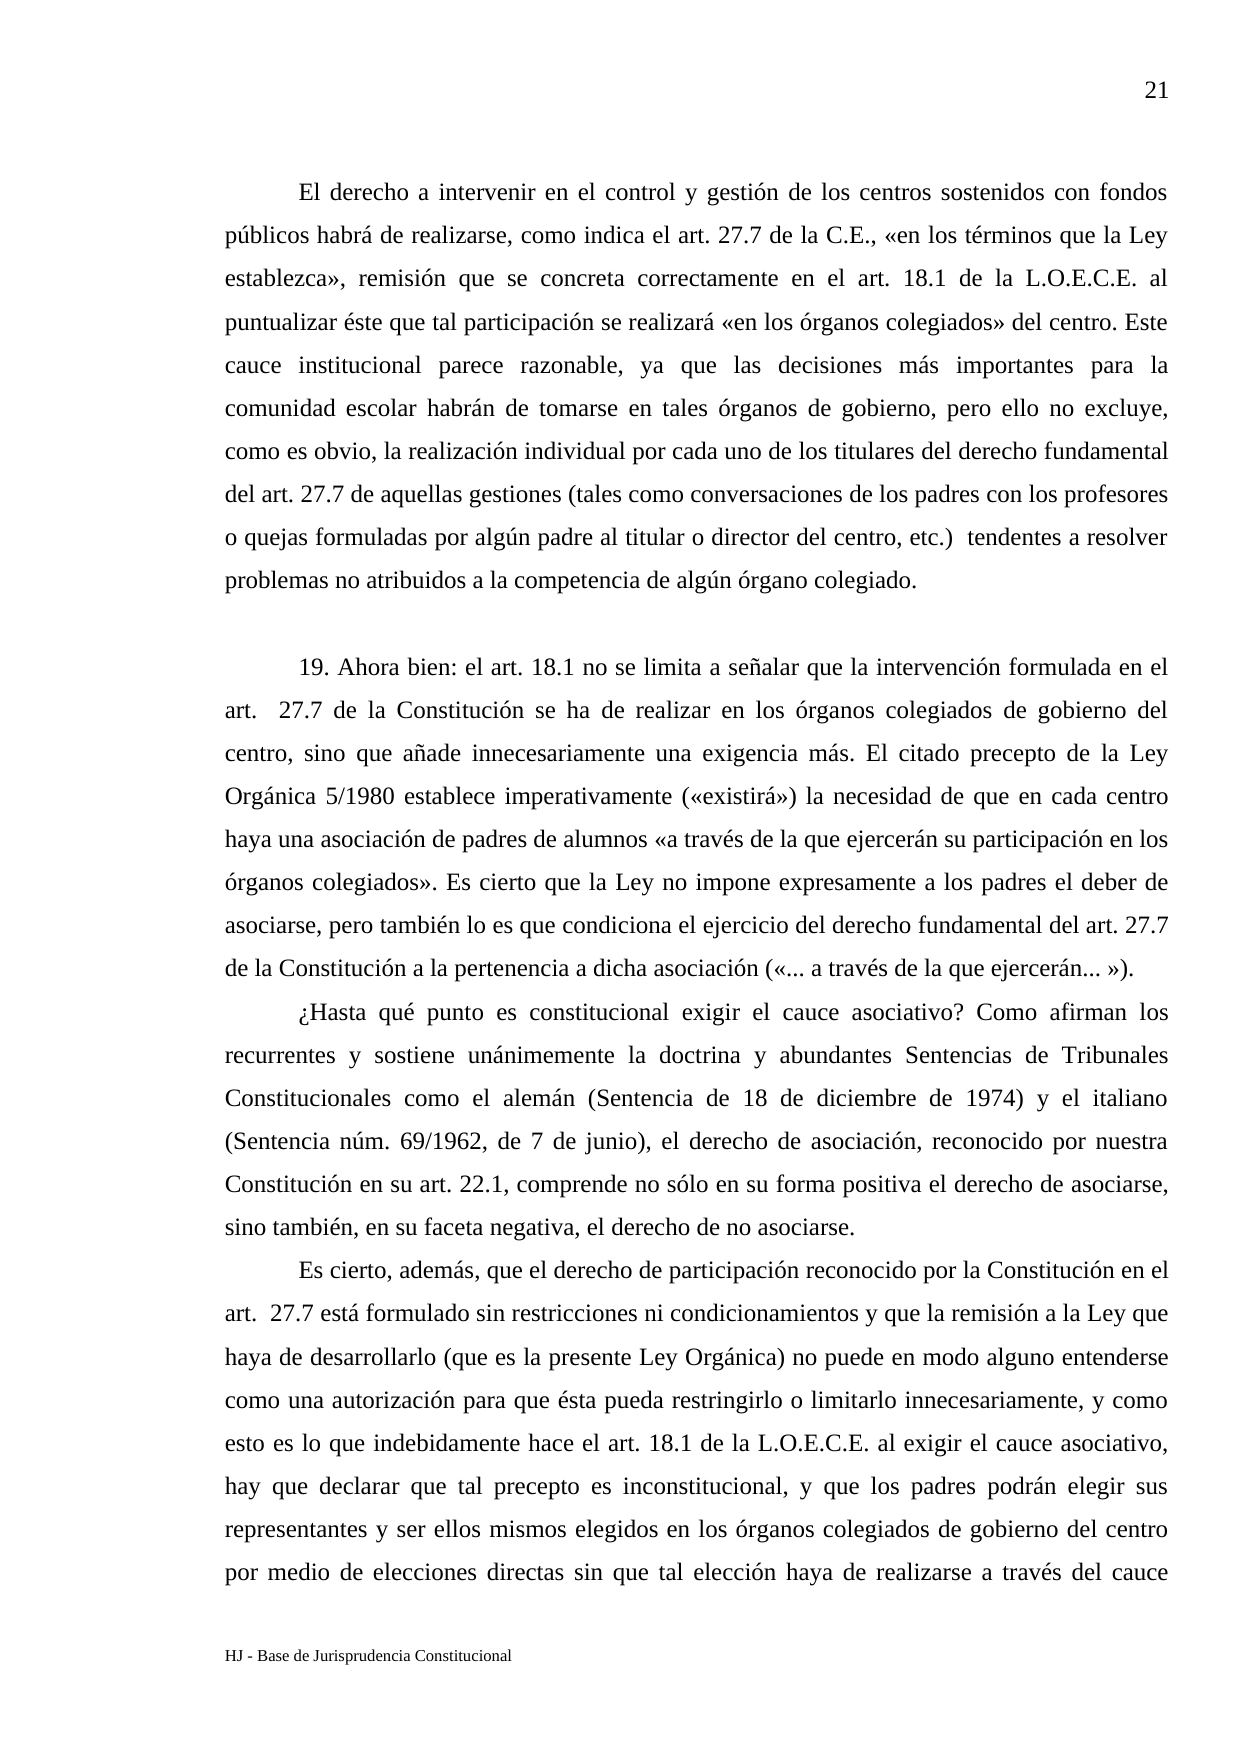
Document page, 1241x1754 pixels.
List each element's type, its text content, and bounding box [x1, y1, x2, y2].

text ¿Hasta qué punto es constitucional exigir el cauce asociativo? Como afirman los recurrentes y sostiene unánimemente la doctrina y abundantes Sentencias de Tribunales Constitucionales como el alemán (Sentencia de 18 de diciembre de 1974) y el italiano (Sentencia núm. 69/1962, de 7 de junio), el derecho de asociación, reconocido por nuestra Constitución en su art. 22.1, comprende no sólo en su forma positiva el derecho de asociarse, sino también, en su faceta negativa, el derecho de no asociarse. [224, 997, 1169, 1241]
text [224, 1255, 1169, 1586]
text El derecho a intervenir en el control y gestión de los centros sostenidos con fondos públicos habrá de realizarse, como indica el art. 27.7 de la C.E., «en los términos que la Ley establezca», remisión que se concreta correctamente en el art. 18.1 de la L.O.E.C.E. al puntualizar éste que tal participación se realizará «en los órganos colegiados» del centro. Este cauce institucional parece razonable, ya que las decisiones más importantes para la comunidad escolar habrán de tomarse en tales órganos de gobierno, pero ello no excluye, como es obvio, la realización individual por cada uno de los titulares del derecho fundamental del art. 27.7 de aquellas gestiones (tales como conversaciones de los padres con los profesores o quejas formuladas por algún padre al titular o director del centro, etc.) tendentes a resolver problemas no atribuidos a la competencia de algún órgano colegiado. [224, 177, 1169, 594]
text 19. Ahora bien: el art. 18.1 no se limita a señalar que la intervención formulada en el art. 27.7 de la Constitución se ha de realizar en los órganos colegiados de gobierno del centro, sino que añade innecesariamente una exigencia más. El citado precepto de la Ley Orgánica 5/1980 establece imperativamente («existirá») la necesidad de que en cada centro haya una asociación de padres de alumnos «a través de la que ejercerán su participación en los órganos colegiados». Es cierto que la Ley no impone expresamente a los padres el deber de asociarse, pero también lo es que condiciona el ejercicio del derecho fundamental del art. 27.7 de la Constitución a la pertenencia a dicha asociación («... a través de la que ejercerán... »). [224, 652, 1169, 982]
